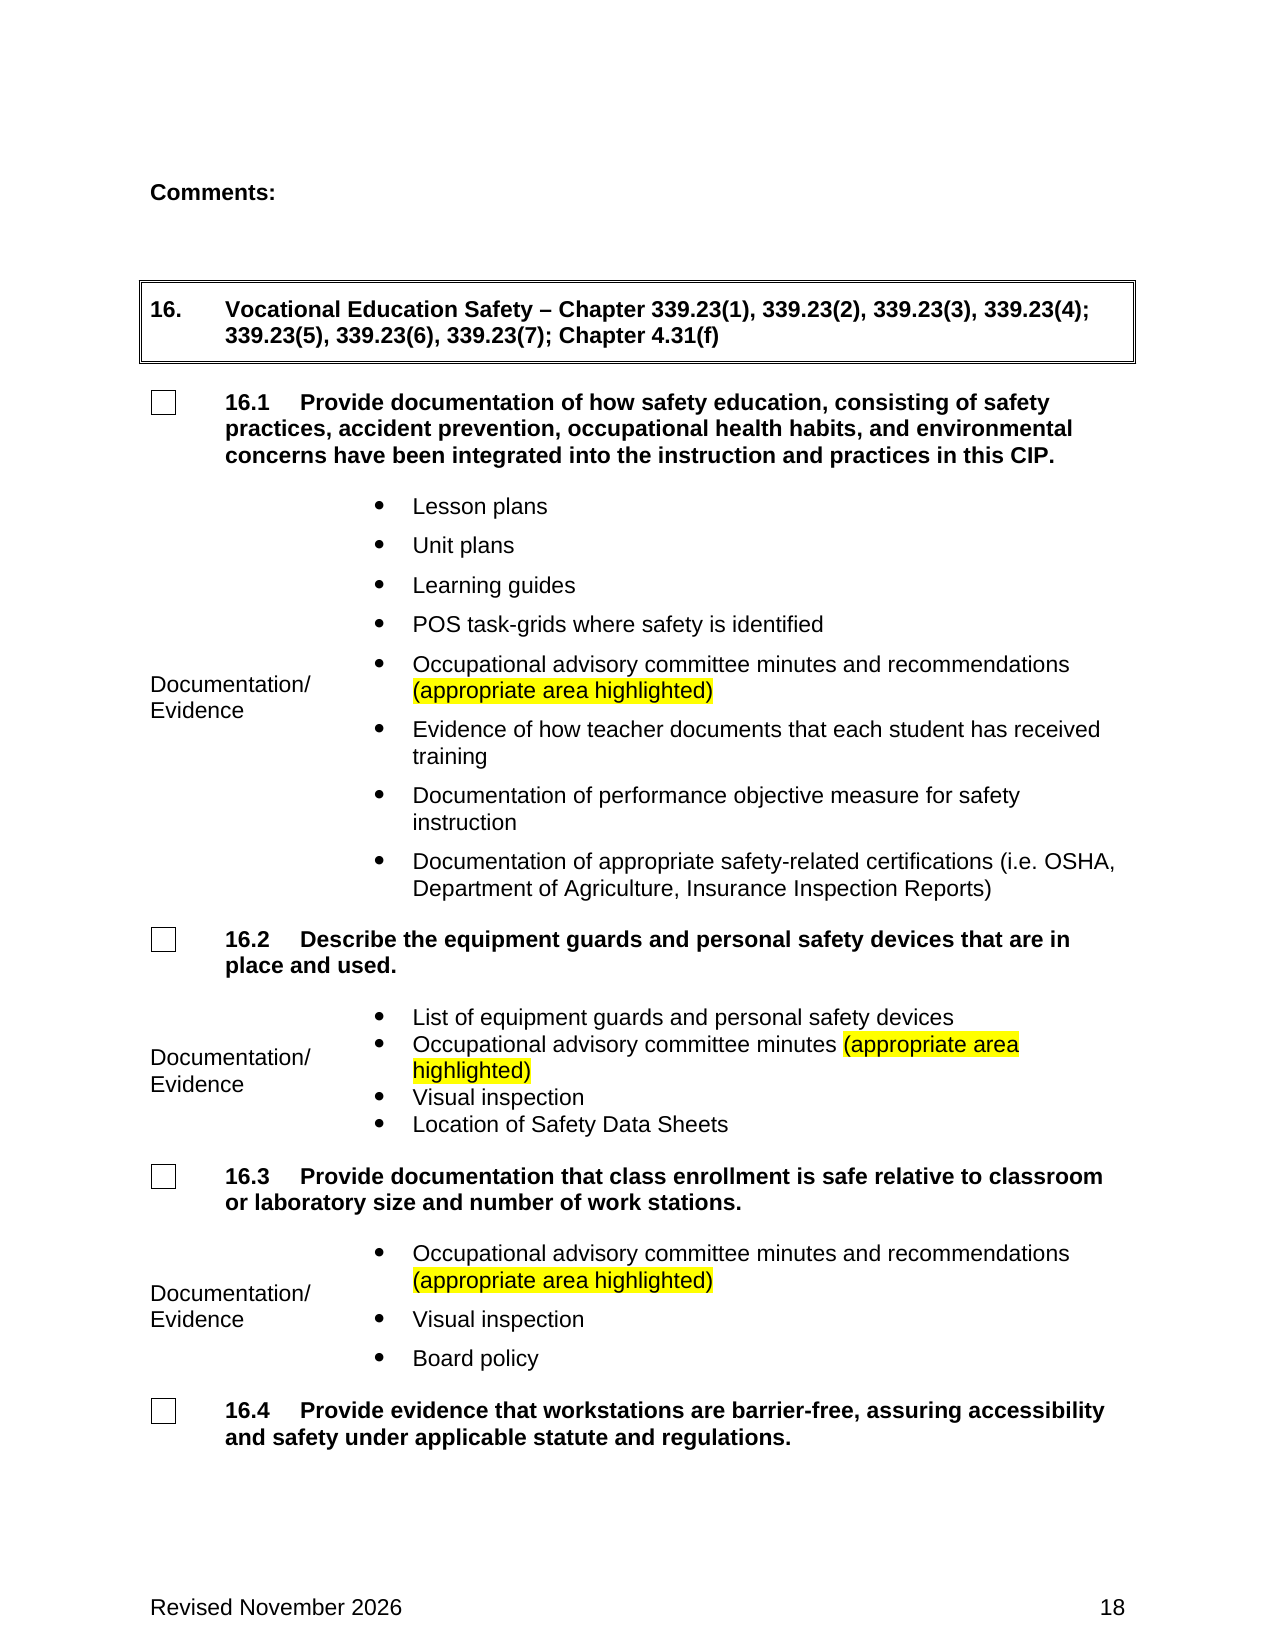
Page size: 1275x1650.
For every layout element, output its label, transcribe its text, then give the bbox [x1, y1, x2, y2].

table_header Lesson plans Unit plans Learning guides POS task-grids where safety is identified Occupational advisory committee minutes and recommendations (appropriate area highlighted) Evidence of how teacher documents that each student has received training Documentation of performance objective measure for safety instruction Documentation of appropriate safety-related certifications (i.e. OSHA, Department of Agriculture, Insurance Inspection Reports) [322, 493, 1136, 901]
text 16. Vocational Education Safety – Chapter 339.23(1), 339.23(2), 339.23(3), 339.23(4); 339.23(5), 339.23(6), 339.23(7); Chapter 4.31(f) [142, 283, 1133, 361]
text Comments: [150, 179, 1125, 205]
table_header Occupational advisory committee minutes and recommendations (appropriate area highlighted) Visual inspection Board policy [322, 1240, 1136, 1372]
text 16.2 Describe the equipment guards and personal safety devices that are in place and used. [150, 926, 1125, 979]
text 16.4 Provide evidence that workstations are barrier-free, assuring accessibility and safety under applicable statute and regulations. [150, 1397, 1125, 1450]
text 16.3 Provide documentation that class enrollment is safe relative to classroom or laboratory size and number of work stations. [150, 1163, 1125, 1215]
table_header Documentation/ Evidence [139, 1240, 322, 1372]
text 16.1 Provide documentation of how safety education, consisting of safety practices, accident prevention, occupational health habits, and environmental concerns have been integrated into the instruction and practices in this CIP. [150, 389, 1125, 468]
table_header List of equipment guards and personal safety devices Occupational advisory committee minutes (appropriate area highlighted) Visual inspection Location of Safety Data Sheets [322, 1004, 1136, 1138]
table_header Documentation/ Evidence [139, 1004, 322, 1138]
table_header Documentation/ Evidence [139, 493, 322, 901]
